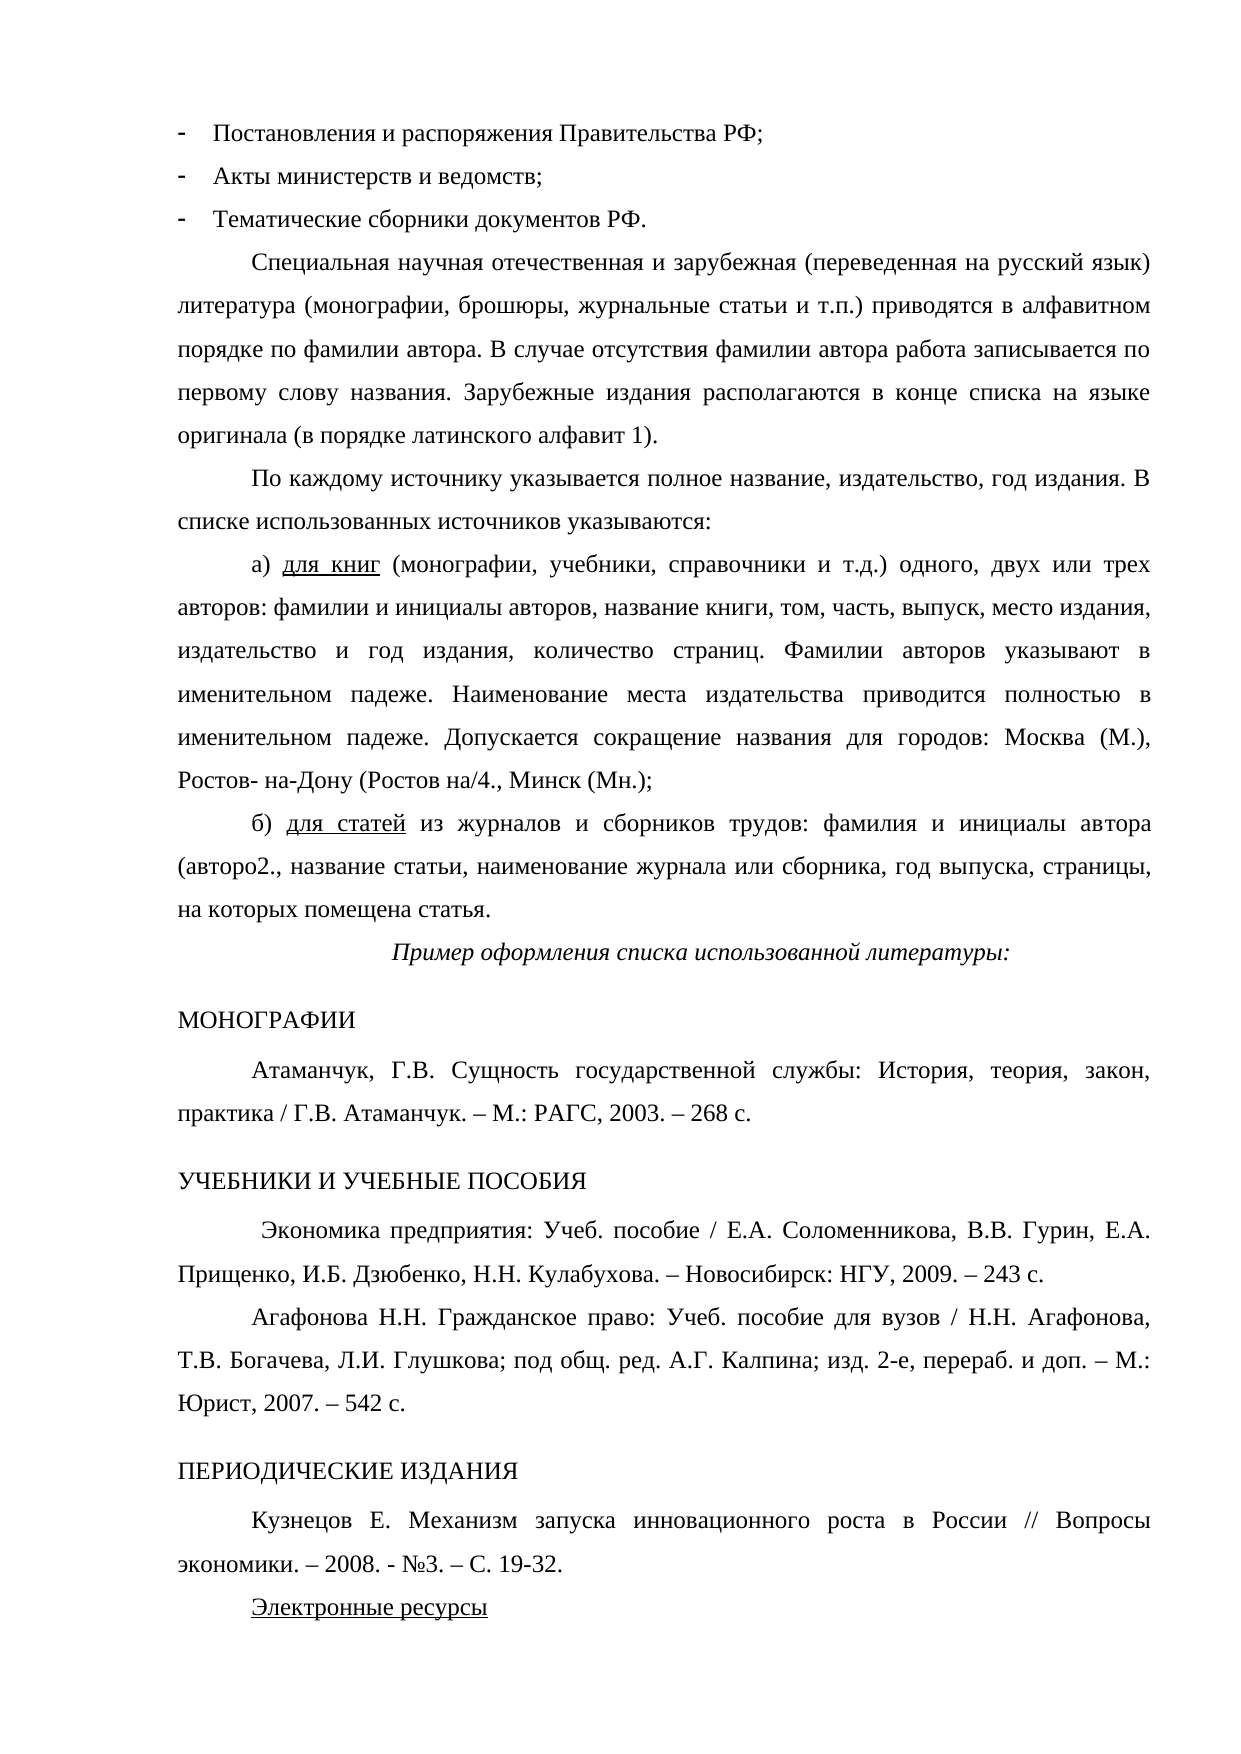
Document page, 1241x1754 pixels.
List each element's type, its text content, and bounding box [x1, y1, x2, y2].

text Агафонова Н.Н. Гражданское право: Учеб. пособие для вузов / Н.Н. Агафонова, Т.В. Богачева, Л.И. Глушкова; под общ. ред. А.Г. Калпина; изд. 2-е, перераб. и доп. – М.: Юрист, 2007. – 542 с. [177, 1302, 1152, 1417]
subtitle Монографии [177, 1006, 1152, 1034]
text Кузнецов Е. Механизм запуска инновационного роста в России // Вопросы экономики. – 2008. - №3. – С. 19-32. [177, 1506, 1152, 1577]
text Пример оформления списка использованной литературы: [177, 937, 1152, 966]
subtitle Периодические издания [177, 1456, 1152, 1485]
text Атаманчук, Г.В. Сущность государственной службы: История, теория, закон, практика / Г.В. Атаманчук. – М.: РАГС, 2003. – 268 с. [177, 1055, 1152, 1127]
list Тематические сборники документов РФ. [177, 204, 1152, 233]
text Специальная научная отечественная и зарубежная (переведенная на русский язык) литература (монографии, брошюры, журнальные статьи и т.п.) приводятся в алфавитном порядке по фамилии автора. В случае отсутствия фамилии автора работа записывается по первому слову названия. Зарубежные издания располагаются в конце списка на языке оригинала (в порядке латинского алфавит 1). [177, 247, 1152, 449]
text Электронные ресурсы [177, 1592, 1152, 1621]
text Экономика предприятия: Учеб. пособие / Е.А. Соломенникова, В.В. Гурин, Е.А. Прищенко, И.Б. Дзюбенко, Н.Н. Кулабухова. – Новосибирск: НГУ, 2009. – 243 с. [177, 1216, 1152, 1287]
text б) для статей из журналов и сборников трудов: фамилия и инициалы автора (авторо2., название статьи, наименование журнала или сборника, год выпуска, страницы, на которых помещена статья. [177, 808, 1152, 923]
subtitle Учебники и учебные пособия [177, 1166, 1152, 1195]
list Постановления и распоряжения Правительства РФ; [177, 118, 1152, 147]
text По каждому источнику указывается полное название, издательство, год издания. В списке использованных источников указываются: [177, 463, 1152, 535]
text а) для книг (монографии, учебники, справочники и т.д.) одного, двух или трех авторов: фамилии и инициалы авторов, название книги, том, часть, выпуск, место издания, издательство и год издания, количество страниц. Фамилии авторов указывают в именительном падеже. Наименование места издательства приводится полностью в именительном падеже. Допускается сокращение названия для городов: Москва (М.), Ростов- на-Дону (Ростов на/4., Минск (Мн.); [177, 549, 1152, 794]
list Акты министерств и ведомств; [177, 161, 1152, 190]
